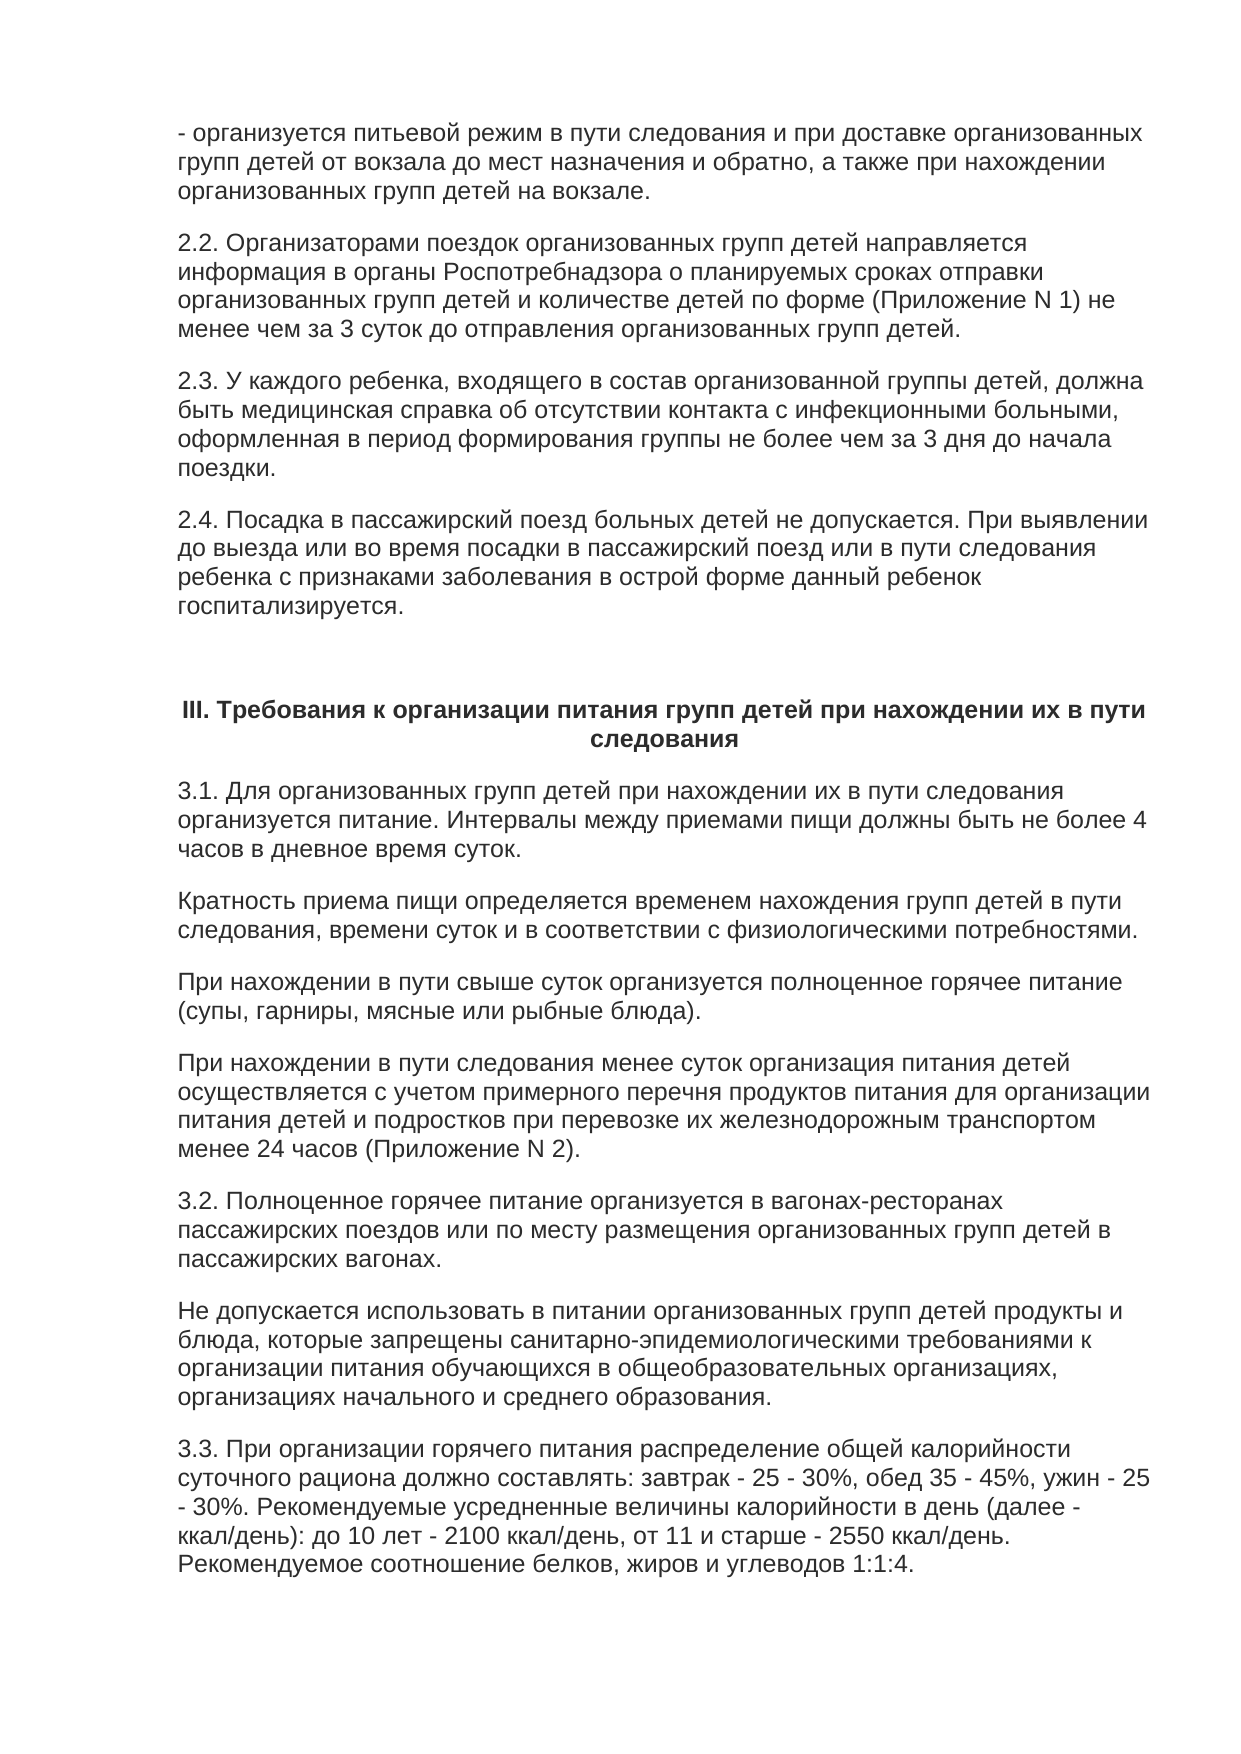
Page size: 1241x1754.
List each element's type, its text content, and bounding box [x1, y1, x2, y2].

text 3.2. Полноценное горячее питание организуется в вагонах-ресторанах пассажирских поездов или по месту размещения организованных групп детей в пассажирских вагонах. [177, 1186, 1152, 1272]
text 2.4. Посадка в пассажирский поезд больных детей не допускается. При выявлении до выезда или во время посадки в пассажирский поезд или в пути следования ребенка с признаками заболевания в острой форме данный ребенок госпитализируется. [177, 505, 1152, 620]
text 3.3. При организации горячего питания распределение общей калорийности суточного рациона должно составлять: завтрак - 25 - 30%, обед 35 - 45%, ужин - 25 - 30%. Рекомендуемые усредненные величины калорийности в день (далее - ккал/день): до 10 лет - 2100 ккал/день, от 11 и старше - 2550 ккал/день. Рекомендуемое соотношение белков, жиров и углеводов 1:1:4. [177, 1434, 1152, 1578]
text III. Требования к организации питания групп детей при нахождении их в пути следования [177, 695, 1152, 753]
text Кратность приема пищи определяется временем нахождения групп детей в пути следования, времени суток и в соответствии с физиологическими потребностями. [177, 886, 1152, 943]
text 3.1. Для организованных групп детей при нахождении их в пути следования организуется питание. Интервалы между приемами пищи должны быть не более 4 часов в дневное время суток. [177, 776, 1152, 862]
text - организуется питьевой режим в пути следования и при доставке организованных групп детей от вокзала до мест назначения и обратно, а также при нахождении организованных групп детей на вокзале. [177, 118, 1152, 204]
text При нахождении в пути следования менее суток организация питания детей осуществляется с учетом примерного перечня продуктов питания для организации питания детей и подростков при перевозке их железнодорожным транспортом менее 24 часов (Приложение N 2). [177, 1048, 1152, 1163]
text 2.2. Организаторами поездок организованных групп детей направляется информация в органы Роспотребнадзора о планируемых сроках отправки организованных групп детей и количестве детей по форме (Приложение N 1) не менее чем за 3 суток до отправления организованных групп детей. [177, 228, 1152, 343]
text Не допускается использовать в питании организованных групп детей продукты и блюда, которые запрещены санитарно-эпидемиологическими требованиями к организации питания обучающихся в общеобразовательных организациях, организациях начального и среднего образования. [177, 1296, 1152, 1411]
text При нахождении в пути свыше суток организуется полноценное горячее питание (супы, гарниры, мясные или рыбные блюда). [177, 967, 1152, 1024]
text 2.3. У каждого ребенка, входящего в состав организованной группы детей, должна быть медицинская справка об отсутствии контакта с инфекционными больными, оформленная в период формирования группы не более чем за 3 дня до начала поездки. [177, 366, 1152, 481]
